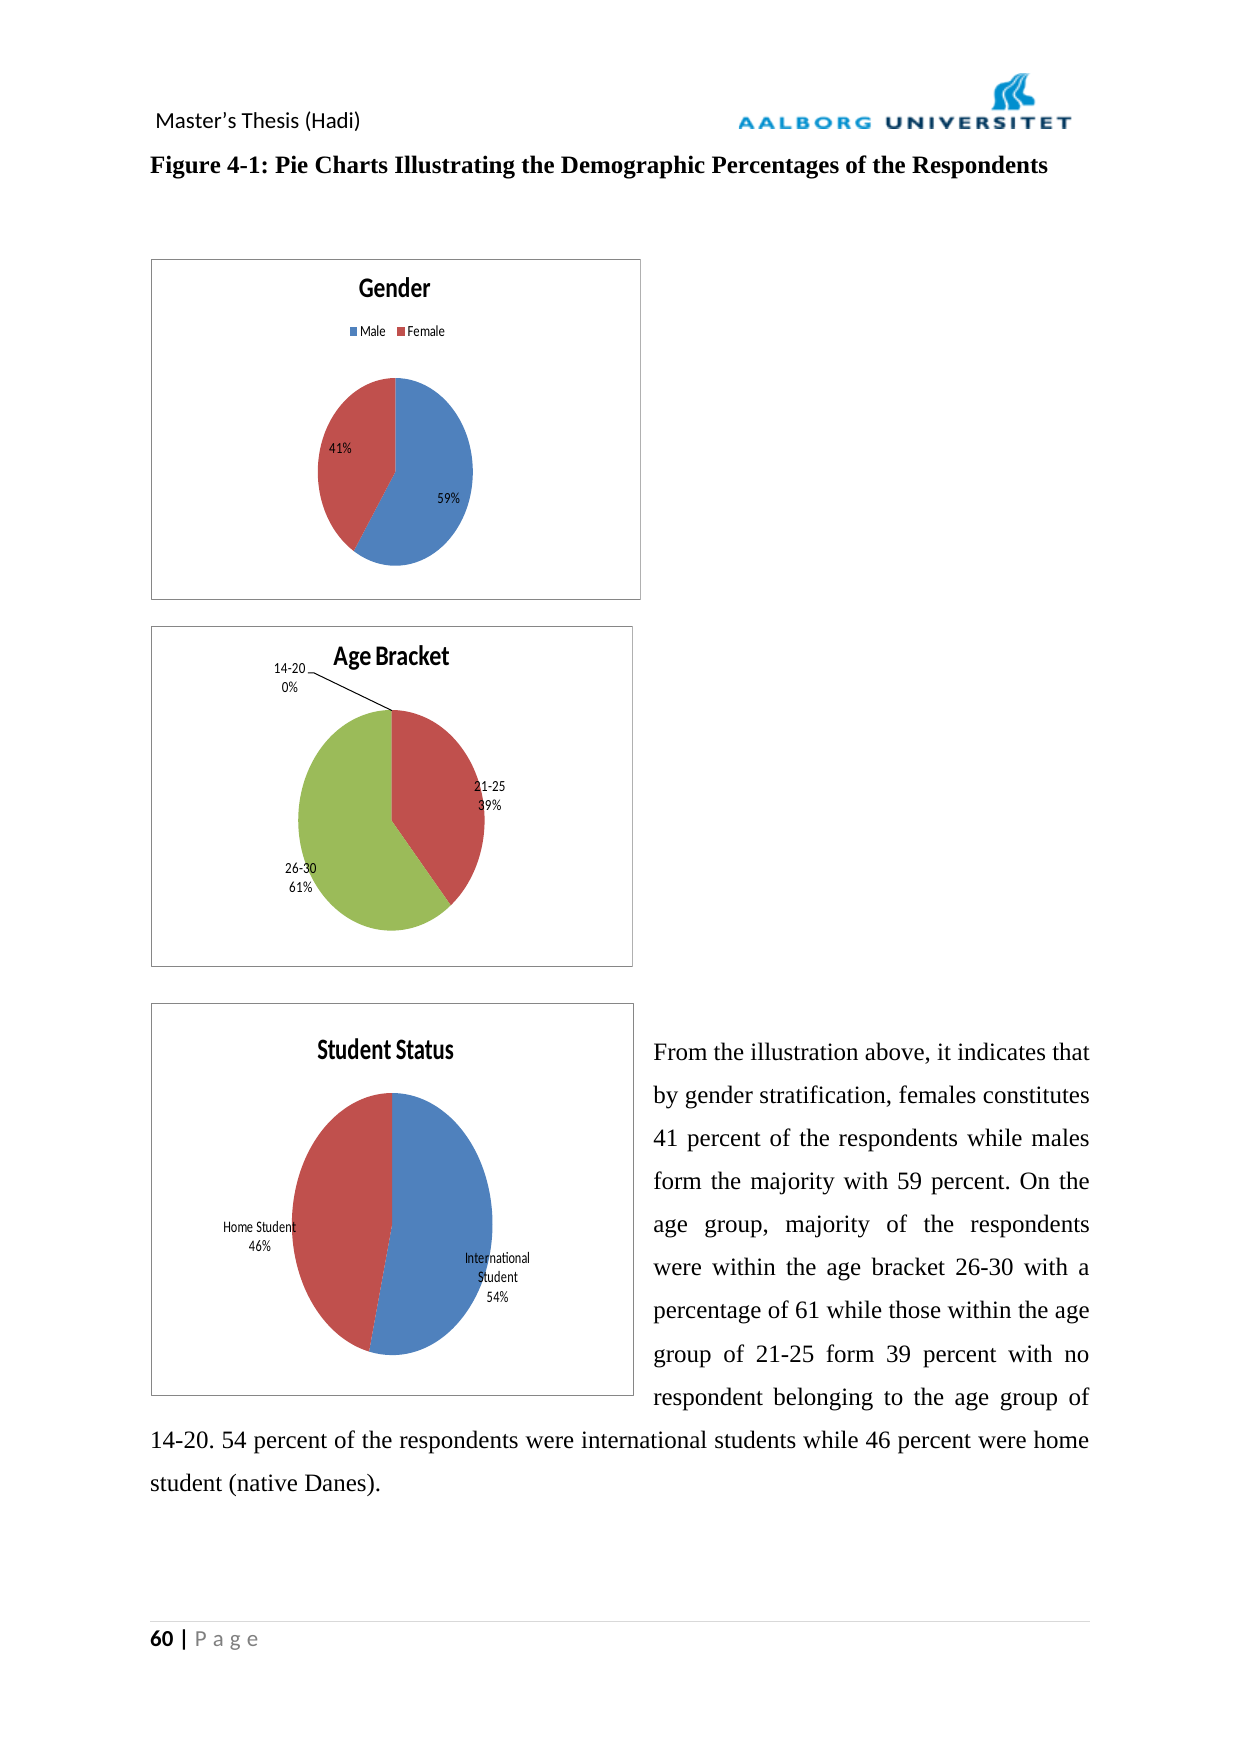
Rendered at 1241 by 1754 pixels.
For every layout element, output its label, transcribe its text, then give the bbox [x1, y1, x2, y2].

text From the illustration above, it indicates that by gender stratification, females constitutes 41 percent of the respondents while males form the majority with 59 percent. On the age group, majority of the respondents were within the age bracket 26-30 with a percentage of 61 while those within the age group of 21-25 form 39 percent with no respondent belonging to the age group of 14-20. 54 percent of the respondents were international students while 46 percent were home student (native Danes). [150, 1037, 1090, 1497]
text Figure 4-1: Pie Charts Illustrating the Demographic Percentages of the Respondents [150, 150, 1090, 179]
picture [738, 73, 1072, 129]
